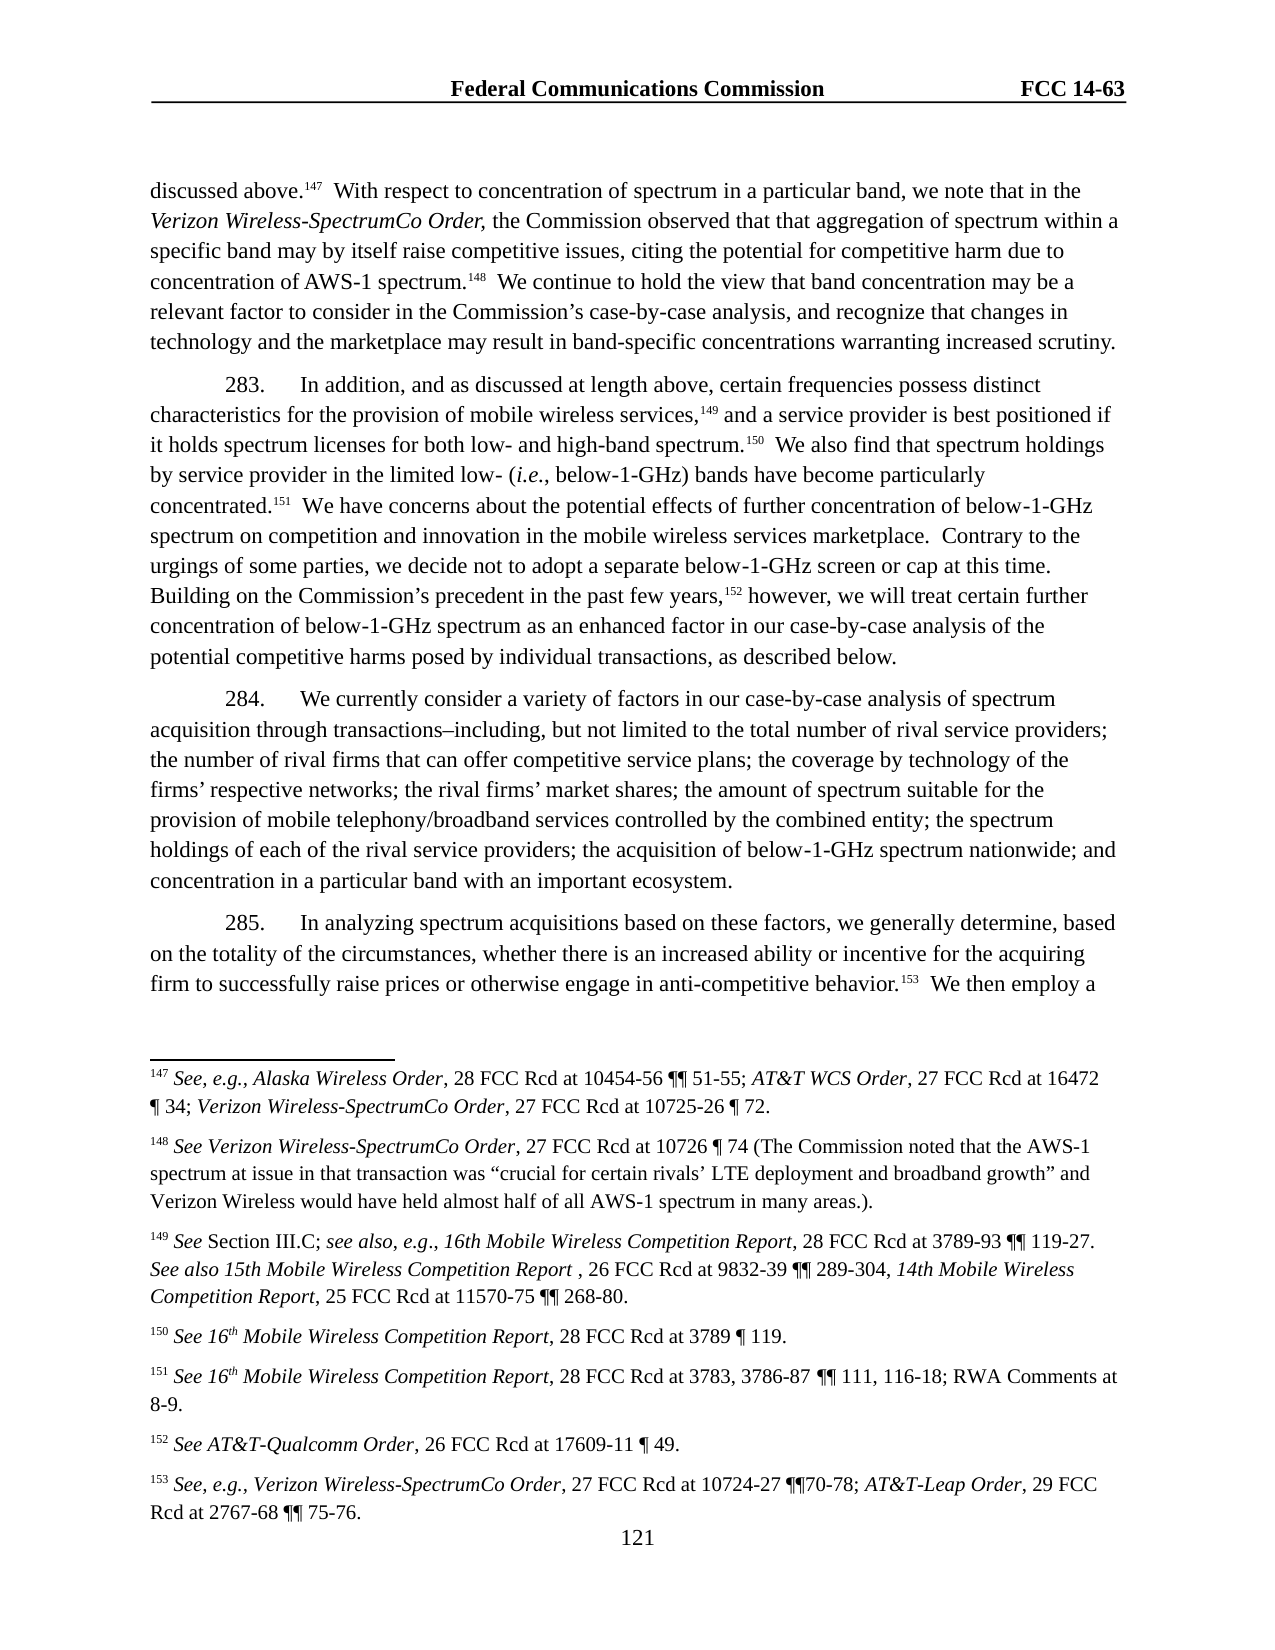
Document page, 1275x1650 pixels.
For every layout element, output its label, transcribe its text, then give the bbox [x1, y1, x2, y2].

text In analyzing spectrum acquisitions based on these factors, we generally determine, based on the totality of the circumstances, whether there is an increased ability or incentive for the acquiring firm to successfully raise prices or otherwise engage in anti-competitive behavior. We then employ a balancing test weighing any potential public interest harms against any potential public interest benefits, and the applicants bear the burden of proving, by a preponderance of the evidence, that the proposed transaction, on balance, will serve the public interest. [150, 909, 1125, 996]
text We currently consider a variety of factors in our case-by-case analysis of spectrum acquisition through transactions–including, but not limited to the total number of rival service providers; the number of rival firms that can offer competitive service plans; the coverage by technology of the firms’ respective networks; the rival firms’ market shares; the amount of spectrum suitable for the provision of mobile telephony/broadband services controlled by the combined entity; the spectrum holdings of each of the rival service providers; the acquisition of below-1-GHz spectrum nationwide; and concentration in a particular band with an important ecosystem. [150, 685, 1125, 893]
text In addition, and as discussed at length above, certain frequencies possess distinct characteristics for the provision of mobile wireless services, and a service provider is best positioned if it holds spectrum licenses for both low- and high-band spectrum. We also find that spectrum holdings by service provider in the limited low- (i.e., below-1-GHz) bands have become particularly concentrated. We have concerns about the potential effects of further concentration of below-1-GHz spectrum on competition and innovation in the mobile wireless services marketplace. Contrary to the urgings of some parties, we decide not to adopt a separate below-1-GHz screen or cap at this time. Building on the Commission’s precedent in the past few years, however, we will treat certain further concentration of below-1-GHz spectrum as an enhanced factor in our case-by-case analysis of the potential competitive harms posed by individual transactions, as described below. [150, 371, 1125, 669]
text Discussion. The Commission retains the authority to consider all factors that could affect the likely competitive impact of proposed transactions, and declines to adopt a formal set of guidelines at this time. For instance, we do not find sufficient evidence in the record to support the adoption of the specific standards advocated by commenters regarding spectrum utilization or spectrum weighting. Nonetheless, we retain the right to consider such factors in specific future transactions, as the Commission has “encouraged the use of secondary market transactions … to transition unused spectrum to more efficient use and allow network providers to obtain access to needed spectrum for broadband deployment.” In addition, parties are free to bring such matters to the Commission’s attention. Further, we affirm our continued use of the factors considered in the Commission’s case-by-case analyses to date of the potential competitive impacts of further concentration of spectrum in particular markets, as discussed above. With respect to concentration of spectrum in a particular band, we note that in the Verizon Wireless-SpectrumCo Order, the Commission observed that that aggregation of spectrum within a specific band may by itself raise competitive issues, citing the potential for competitive harm due to concentration of AWS-1 spectrum. We continue to hold the view that band concentration may be a relevant factor to consider in the Commission’s case-by-case analysis, and recognize that changes in technology and the marketplace may result in band-specific concentrations warranting increased scrutiny. [150, 177, 1125, 354]
